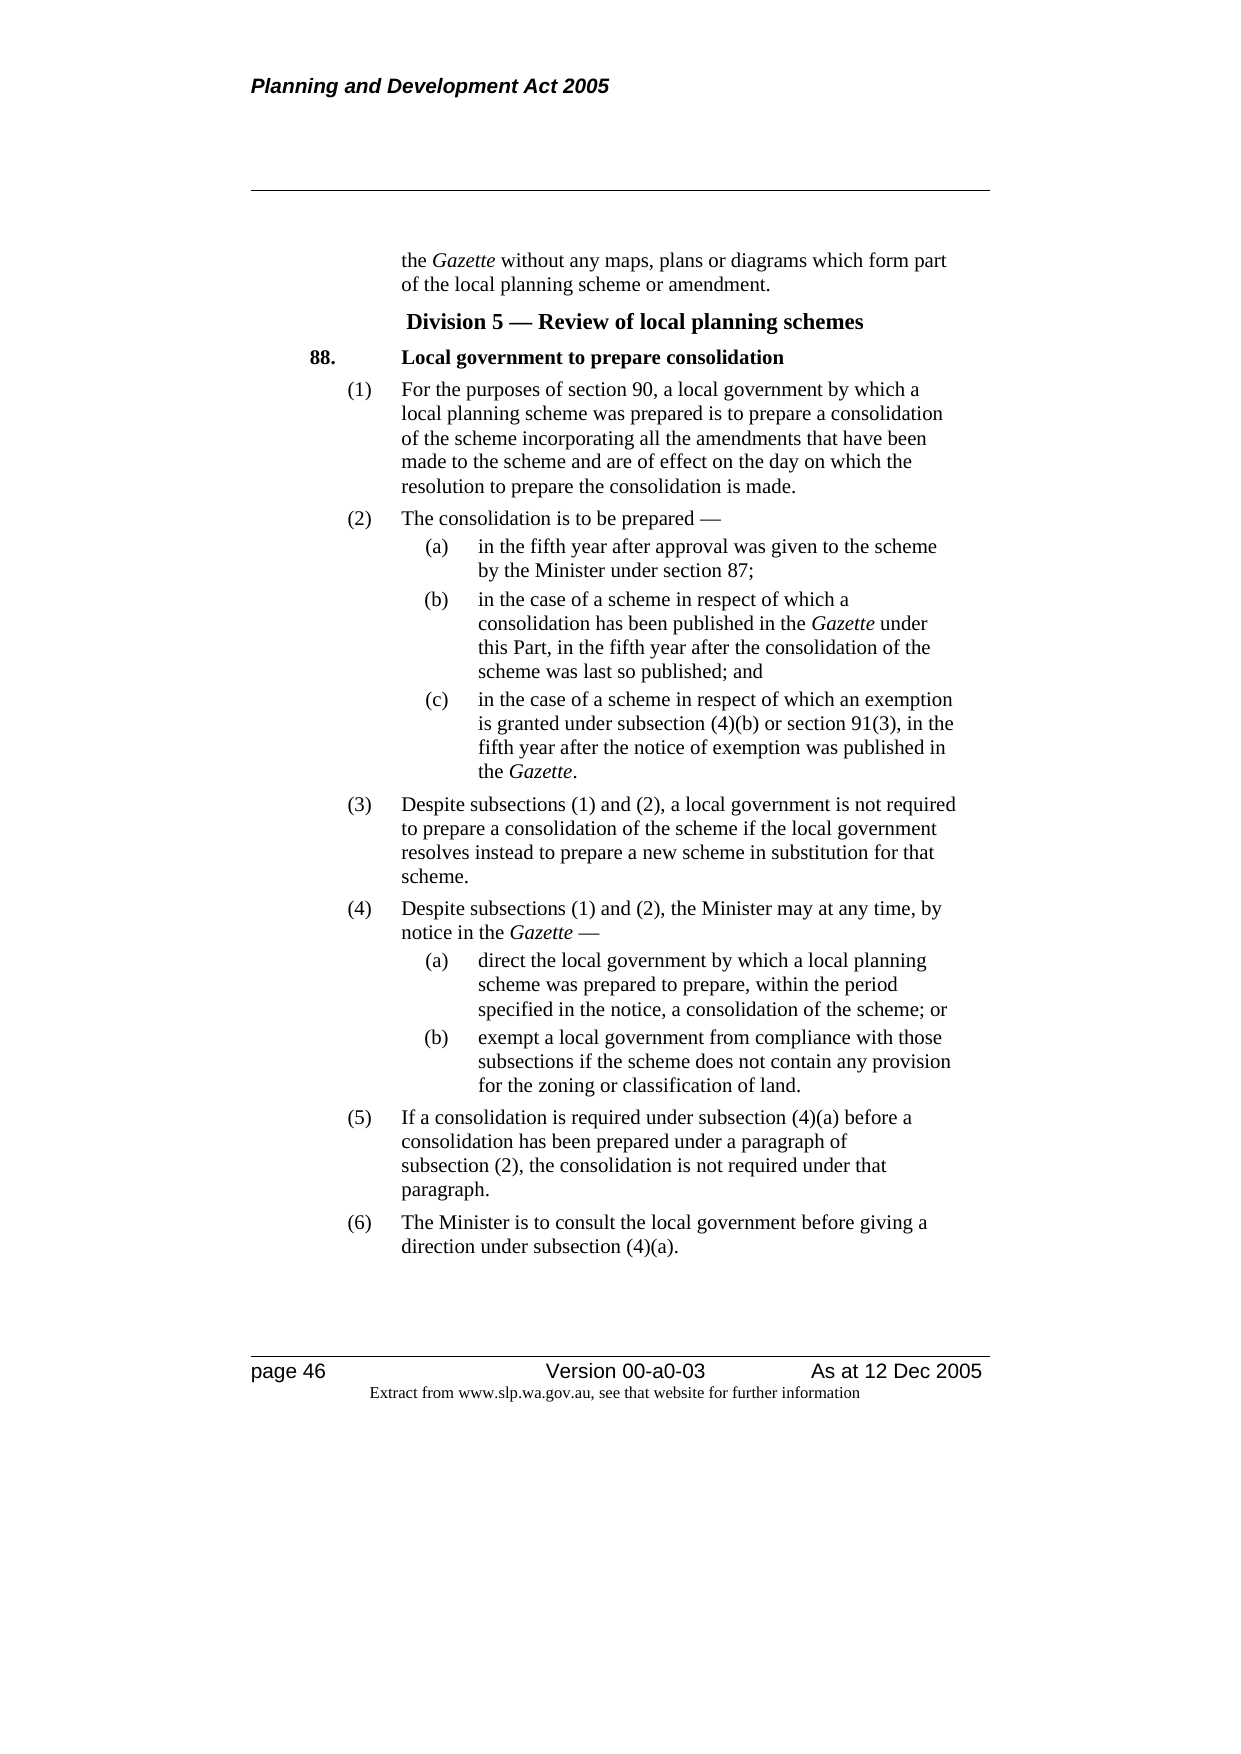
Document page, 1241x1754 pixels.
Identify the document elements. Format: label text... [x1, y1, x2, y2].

text (4) Despite subsections (1) and (2), the Minister may at any time, by notice in the Gazette — [312, 896, 960, 944]
text (2) The consolidation is to be prepared — [312, 506, 960, 530]
text (3) Despite subsections (1) and (2), a local government is not required to prepare a consolidation of the scheme if the local government resolves instead to prepare a new scheme in substitution for that scheme. [312, 791, 960, 888]
text (a) in the fifth year after approval was given to the scheme by the Minister under section 87; [389, 534, 960, 582]
subtitle 88. Local government to prepare consolidation [309, 345, 960, 369]
text (5) If a consolidation is required under subsection (4)(a) before a consolidation has been prepared under a paragraph of subsection (2), the consolidation is not required under that paragraph. [312, 1105, 960, 1201]
text (6) The Minister is to consult the local government before giving a direction under subsection (4)(a). [312, 1210, 960, 1258]
text (b) in the case of a scheme in respect of which a consolidation has been published in the Gazette under this Part, in the fifth year after the consolidation of the scheme was last so published; and [389, 586, 960, 683]
subtitle Division 5 — Review of local planning schemes [309, 308, 960, 334]
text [312, 247, 960, 296]
text (c) in the case of a scheme in respect of which an exemption is granted under subsection (4)(b) or section 91(3), in the fifth year after the notice of exemption was published in the Gazette. [389, 687, 960, 783]
text (1) For the purposes of section 90, a local government by which a local planning scheme was prepared is to prepare a consolidation of the scheme incorporating all the amendments that have been made to the scheme and are of effect on the day on which the resolution to prepare the consolidation is made. [312, 377, 960, 498]
text (a) direct the local government by which a local planning scheme was prepared to prepare, within the period specified in the notice, a consolidation of the scheme; or [389, 948, 960, 1021]
text (b) exempt a local government from compliance with those subsections if the scheme does not contain any provision for the zoning or classification of land. [389, 1025, 960, 1097]
